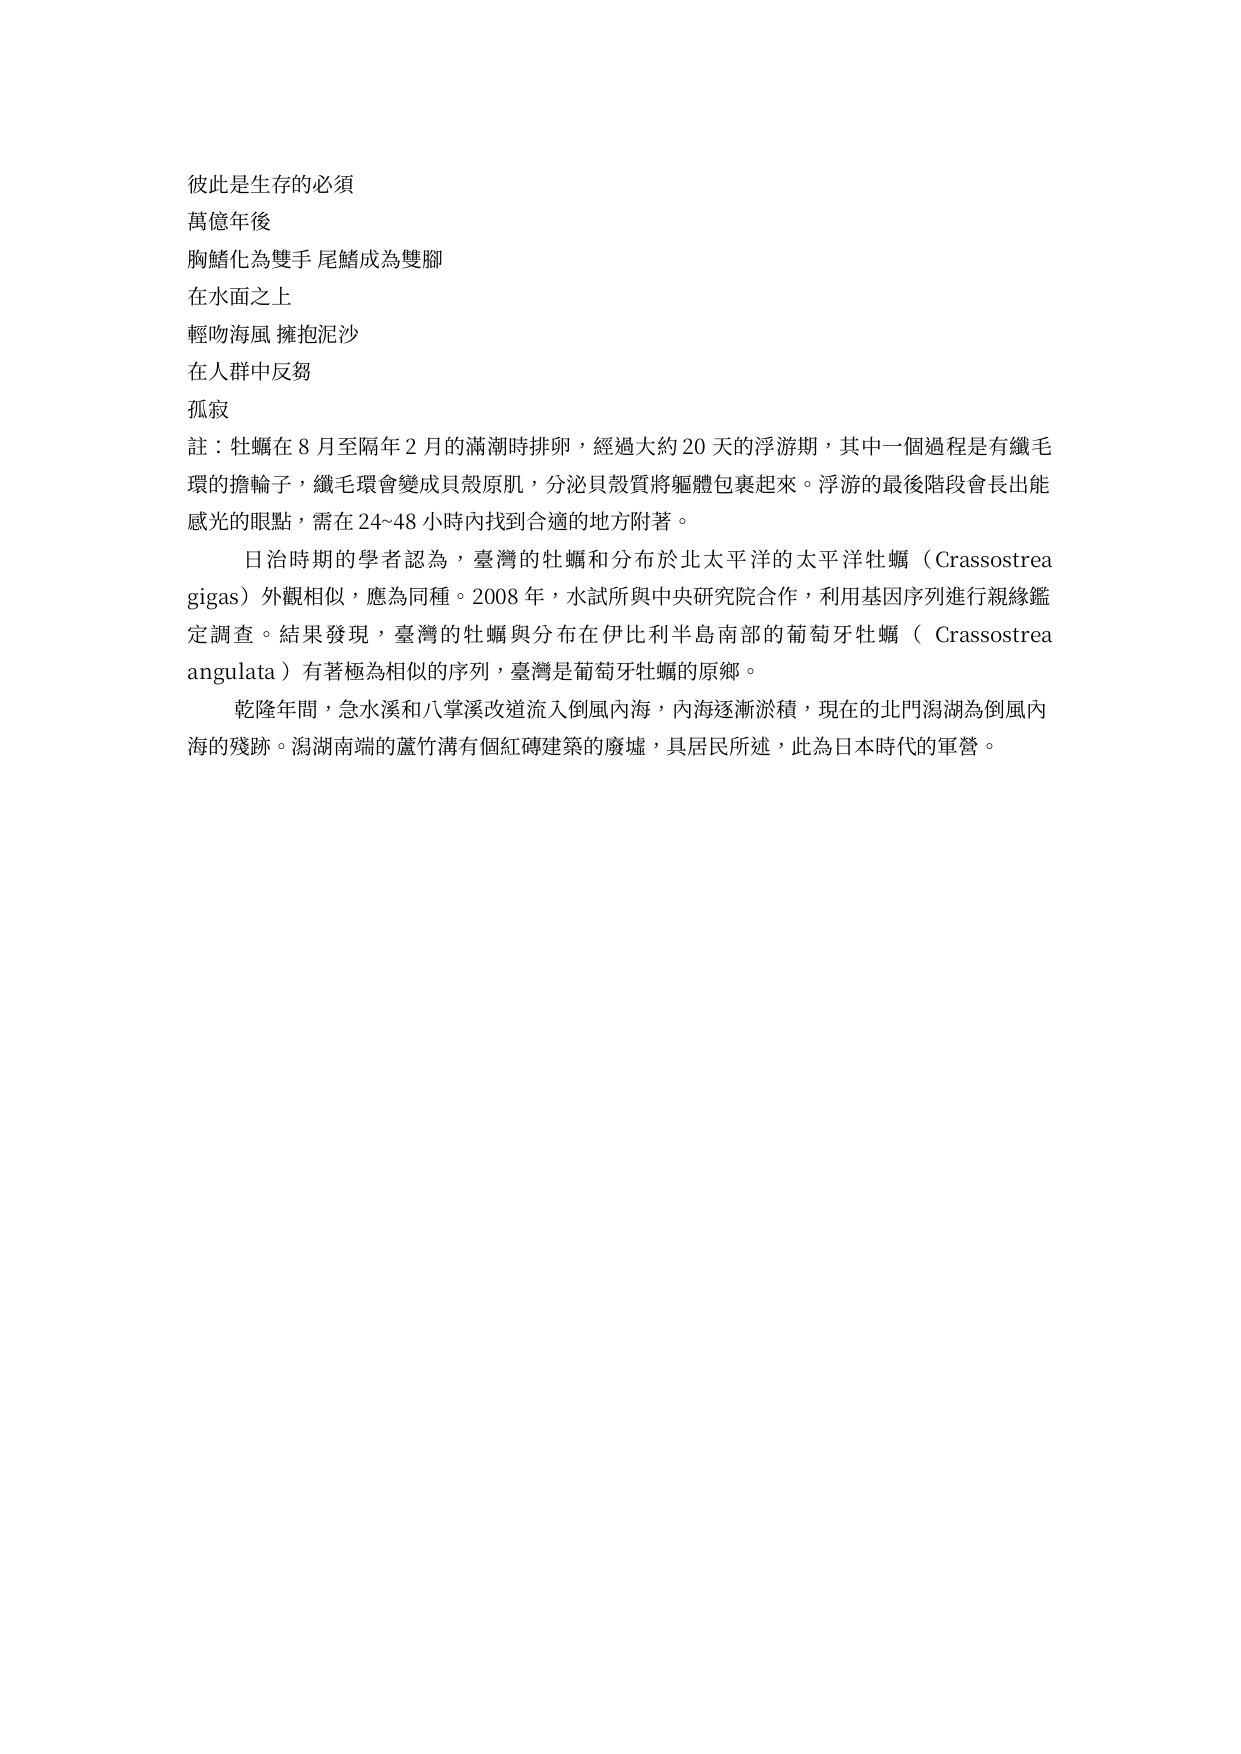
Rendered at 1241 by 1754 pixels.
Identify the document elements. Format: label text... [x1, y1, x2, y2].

text 日治時期的學者認為，臺灣的牡蠣和分布於北太平洋的太平洋牡蠣（Crassostrea gigas）外觀相似，應為同種。2008 年，水試所與中央研究院合作，利用基因序列進行親緣鑑定調查。結果發現，臺灣的牡蠣與分布在伊比利半島南部的葡萄牙牡蠣（ Crassostrea angulata ）有著極為相似的序列，臺灣是葡萄牙牡蠣的原鄉。 [187, 539, 1053, 689]
text 在水面之上 [187, 277, 1053, 314]
text 在人群中反芻 [187, 352, 1053, 389]
text 彼此是生存的必須 [187, 164, 1053, 202]
text 胸鰭化為雙手 尾鰭成為雙腳 [187, 239, 1053, 277]
text 萬億年後 [187, 202, 1053, 239]
text 孤寂 [187, 389, 1053, 427]
text 乾隆年間，急水溪和八掌溪改道流入倒風內海，內海逐漸淤積，現在的北門潟湖為倒風內海的殘跡。潟湖南端的蘆竹溝有個紅磚建築的廢墟，具居民所述，此為日本時代的軍營。 [187, 689, 1053, 764]
text 註：牡蠣在8 月至隔年2 月的滿潮時排卵，經過大約20 天的浮游期，其中一個過程是有纖毛環的擔輪子，纖毛環會變成貝殼原肌，分泌貝殼質將軀體包裹起來。浮游的最後階段會長出能感光的眼點，需在24~48 小時內找到合適的地方附著。 [187, 427, 1053, 539]
text 輕吻海風 擁抱泥沙 [187, 314, 1053, 352]
